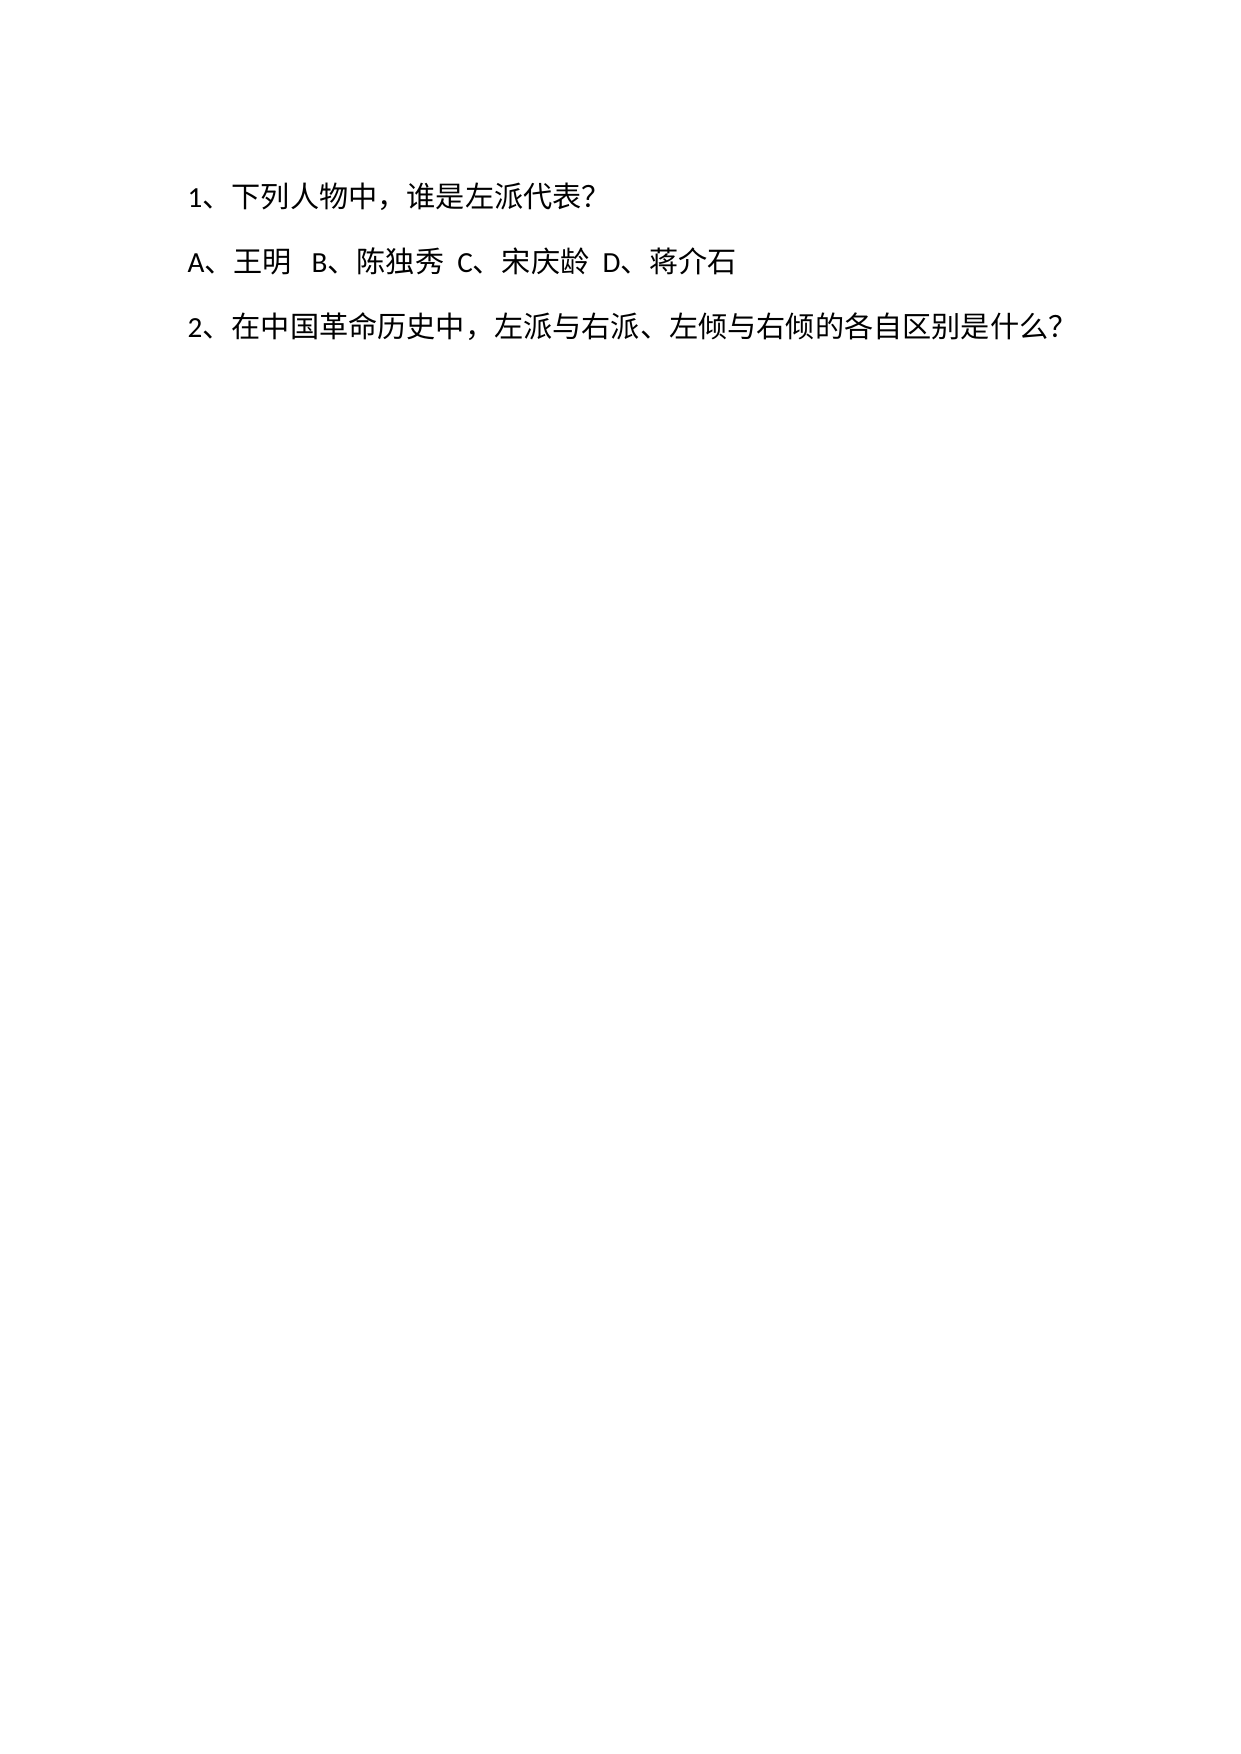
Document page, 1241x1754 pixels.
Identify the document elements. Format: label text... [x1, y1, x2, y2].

text 2、在中国革命历史中，左派与右派、左倾与右倾的各自区别是什么？ [187, 292, 1053, 357]
list 1、下列人物中，谁是左派代表？ [187, 162, 1053, 227]
text A、王明 B、陈独秀 C、宋庆龄 D、蒋介石 [187, 227, 1053, 292]
